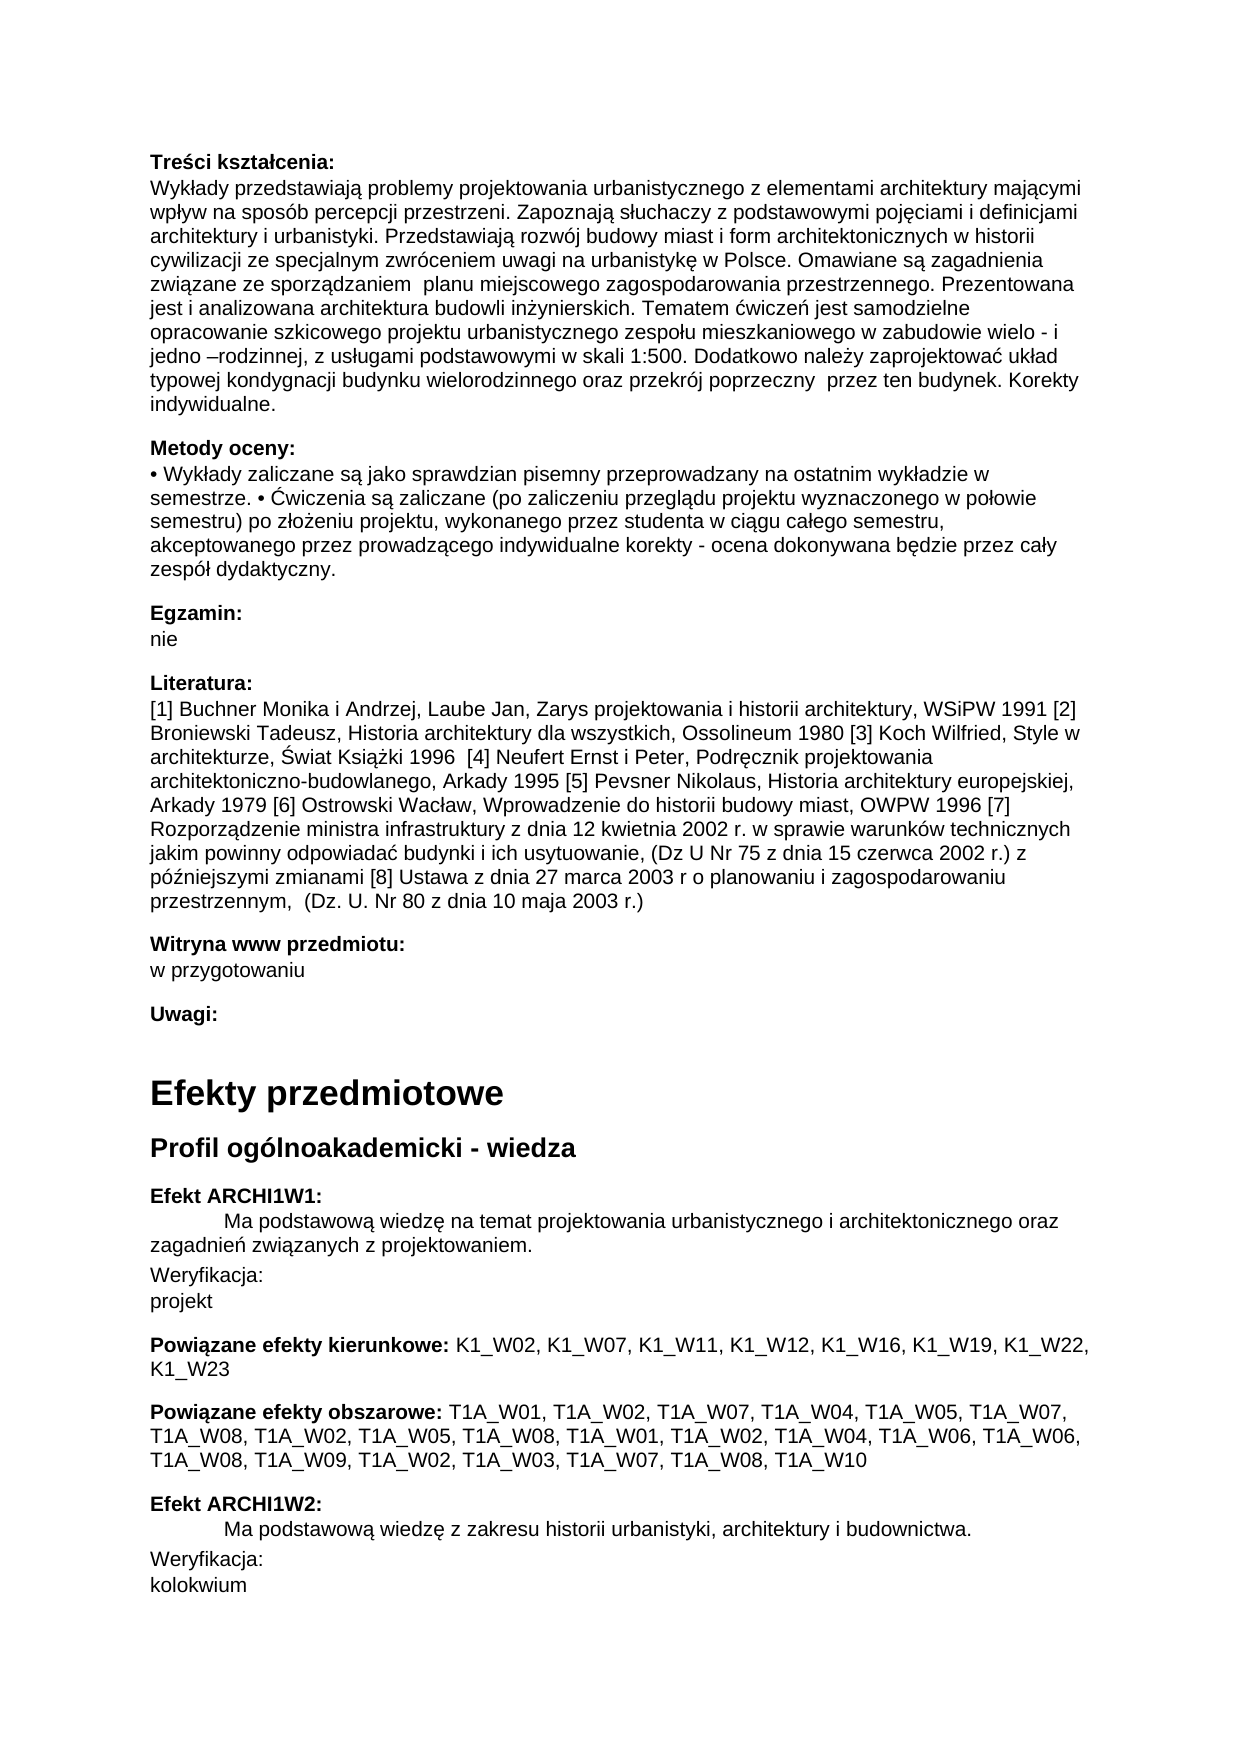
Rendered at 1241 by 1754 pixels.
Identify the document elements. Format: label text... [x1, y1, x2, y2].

text Ma podstawową wiedzę z zakresu historii urbanistyki, architektury i budownictwa. [150, 1517, 1090, 1541]
text Wykłady przedstawiają problemy projektowania urbanistycznego z elementami architektury mającymi wpływ na sposób percepcji przestrzeni. Zapoznają słuchaczy z podstawowymi pojęciami i definicjami architektury i urbanistyki. Przedstawiają rozwój budowy miast i form architektonicznych w historii cywilizacji ze specjalnym zwróceniem uwagi na urbanistykę w Polsce. Omawiane są zagadnienia związane ze sporządzaniem planu miejscowego zagospodarowania przestrzennego. Prezentowana jest i analizowana architektura budowli inżynierskich. Tematem ćwiczeń jest samodzielne opracowanie szkicowego projektu urbanistycznego zespołu mieszkaniowego w zabudowie wielo - i jedno –rodzinnej, z usługami podstawowymi w skali 1:500. Dodatkowo należy zaprojektować układ typowej kondygnacji budynku wielorodzinnego oraz przekrój poprzeczny przez ten budynek. Korekty indywidualne. [150, 176, 1090, 416]
text Metody oceny: [150, 435, 1090, 459]
text projekt [150, 1289, 1090, 1313]
text Treści kształcenia: [150, 150, 1090, 174]
text [1] Buchner Monika i Andrzej, Laube Jan, Zarys projektowania i historii architektury, WSiPW 1991 [2] Broniewski Tadeusz, Historia architektury dla wszystkich, Ossolineum 1980 [3] Koch Wilfried, Style w architekturze, Świat Książki 1996 [4] Neufert Ernst i Peter, Podręcznik projektowania architektoniczno-budowlanego, Arkady 1995 [5] Pevsner Nikolaus, Historia architektury europejskiej, Arkady 1979 [6] Ostrowski Wacław, Wprowadzenie do historii budowy miast, OWPW 1996 [7] Rozporządzenie ministra infrastruktury z dnia 12 kwietnia 2002 r. w sprawie warunków technicznych jakim powinny odpowiadać budynki i ich usytuowanie, (Dz U Nr 75 z dnia 15 czerwca 2002 r.) z późniejszymi zmianami [8] Ustawa z dnia 27 marca 2003 r o planowaniu i zagospodarowaniu przestrzennym, (Dz. U. Nr 80 z dnia 10 maja 2003 r.) [150, 697, 1090, 912]
text Weryfikacja: [150, 1263, 1090, 1287]
text Literatura: [150, 671, 1090, 695]
text kolokwium [150, 1573, 1090, 1597]
subtitle Efekty przedmiotowe [150, 1072, 1090, 1113]
text nie [150, 627, 1090, 651]
text Powiązane efekty obszarowe: T1A_W01, T1A_W02, T1A_W07, T1A_W04, T1A_W05, T1A_W07, T1A_W08, T1A_W02, T1A_W05, T1A_W08, T1A_W01, T1A_W02, T1A_W04, T1A_W06, T1A_W06, T1A_W08, T1A_W09, T1A_W02, T1A_W03, T1A_W07, T1A_W08, T1A_W10 [150, 1400, 1090, 1472]
text Powiązane efekty kierunkowe: K1_W02, K1_W07, K1_W11, K1_W12, K1_W16, K1_W19, K1_W22, K1_W23 [150, 1332, 1090, 1380]
text Witryna www przedmiotu: [150, 932, 1090, 956]
text Egzamin: [150, 601, 1090, 625]
text w przygotowaniu [150, 958, 1090, 982]
text Weryfikacja: [150, 1547, 1090, 1571]
text Uwagi: [150, 1002, 1090, 1026]
text • Wykłady zaliczane są jako sprawdzian pisemny przeprowadzany na ostatnim wykładzie w semestrze. • Ćwiczenia są zaliczane (po zaliczeniu przeglądu projektu wyznaczonego w połowie semestru) po złożeniu projektu, wykonanego przez studenta w ciągu całego semestru, akceptowanego przez prowadzącego indywidualne korekty - ocena dokonywana będzie przez cały zespół dydaktyczny. [150, 461, 1090, 581]
subtitle Profil ogólnoakademicki - wiedza [150, 1132, 1090, 1164]
text Ma podstawową wiedzę na temat projektowania urbanistycznego i architektonicznego oraz zagadnień związanych z projektowaniem. [150, 1208, 1090, 1256]
text Efekt ARCHI1W1: [150, 1183, 1090, 1207]
text Efekt ARCHI1W2: [150, 1492, 1090, 1516]
